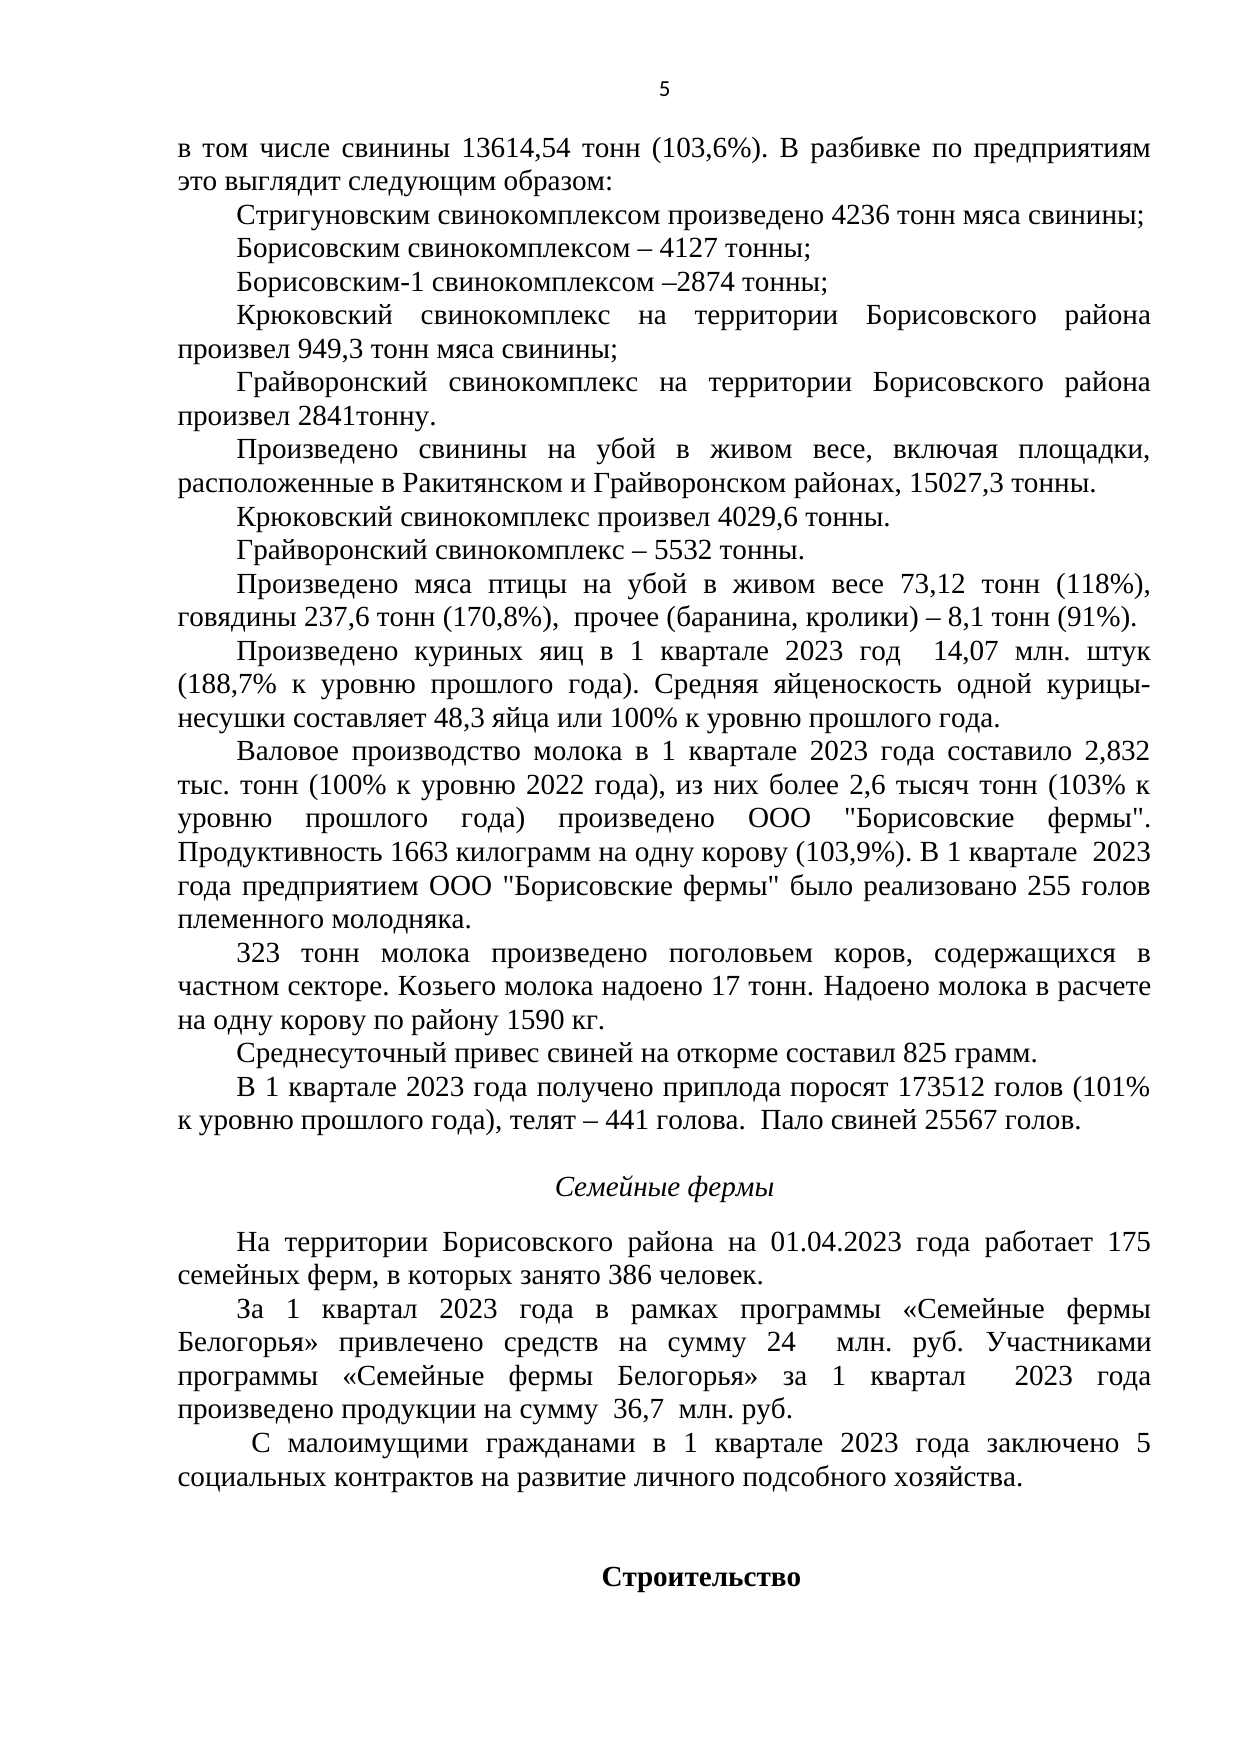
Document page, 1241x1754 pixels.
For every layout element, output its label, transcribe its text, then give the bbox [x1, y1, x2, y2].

text Произведено мяса птицы на убой в живом весе 73,12 тонн (118%), говядины 237,6 тонн (170,8%), прочее (баранина, кролики) – 8,1 тонн (91%). [177, 566, 1152, 633]
text Грайворонский свинокомплекс на территории Борисовского района произвел 2841тонну. [177, 364, 1152, 432]
text Крюковский свинокомплекс произвел 4029,6 тонны. [177, 499, 1152, 532]
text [177, 130, 1152, 197]
text В 1 квартале 2023 года получено приплода поросят 173512 голов (101% к уровню прошлого года), телят – 441 голова. Пало свиней 25567 голов. [177, 1069, 1152, 1136]
text Произведено куриных яиц в 1 квартале 2023 год 14,07 млн. штук (188,7% к уровню прошлого года). Средняя яйценоскость одной курицы-несушки составляет 48,3 яйца или 100% к уровню прошлого года. [177, 633, 1152, 733]
text За 1 квартал 2023 года в рамках программы «Семейные фермы Белогорья» привлечено средств на сумму 24 млн. руб. Участниками программы «Семейные фермы Белогорья» за 1 квартал 2023 года произведено продукции на сумму 36,7 млн. руб. [177, 1291, 1152, 1425]
text Семейные фермы [177, 1169, 1152, 1203]
text Борисовским свинокомплексом – 4127 тонны; [177, 230, 1152, 264]
text С малоимущими гражданами в 1 квартале 2023 года заключено 5 социальных контрактов на развитие личного подсобного хозяйства. [177, 1425, 1152, 1492]
text Произведено свинины на убой в живом весе, включая площадки, расположенные в Ракитянском и Грайворонском районах, 15027,3 тонны. [177, 432, 1152, 499]
text На территории Борисовского района на 01.04.2023 года работает 175 семейных ферм, в которых занято 386 человек. [177, 1224, 1152, 1291]
text Стригуновским свинокомплексом произведено 4236 тонн мяса свинины; [177, 197, 1152, 230]
text Валовое производство молока в 1 квартале 2023 года составило 2,832 тыс. тонн (100% к уровню 2022 года), из них более 2,6 тысяч тонн (103% к уровню прошлого года) произведено ООО "Борисовские фермы". Продуктивность 1663 килограмм на одну корову (103,9%). В 1 квартале 2023 года предприятием ООО "Борисовские фермы" было реализовано 255 голов племенного молодняка. [177, 733, 1152, 935]
text Строительство [177, 1559, 1152, 1593]
text Среднесуточный привес свиней на откорме составил 825 грамм. [177, 1035, 1152, 1069]
text 323 тонн молока произведено поголовьем коров, содержащихся в частном секторе. Козьего молока надоено 17 тонн. Надоено молока в расчете на одну корову по району 1590 кг. [177, 935, 1152, 1035]
text Крюковский свинокомплекс на территории Борисовского района произвел 949,3 тонн мяса свинины; [177, 297, 1152, 364]
text Грайворонский свинокомплекс – 5532 тонны. [177, 532, 1152, 566]
text Борисовским-1 свинокомплексом –2874 тонны; [177, 264, 1152, 297]
